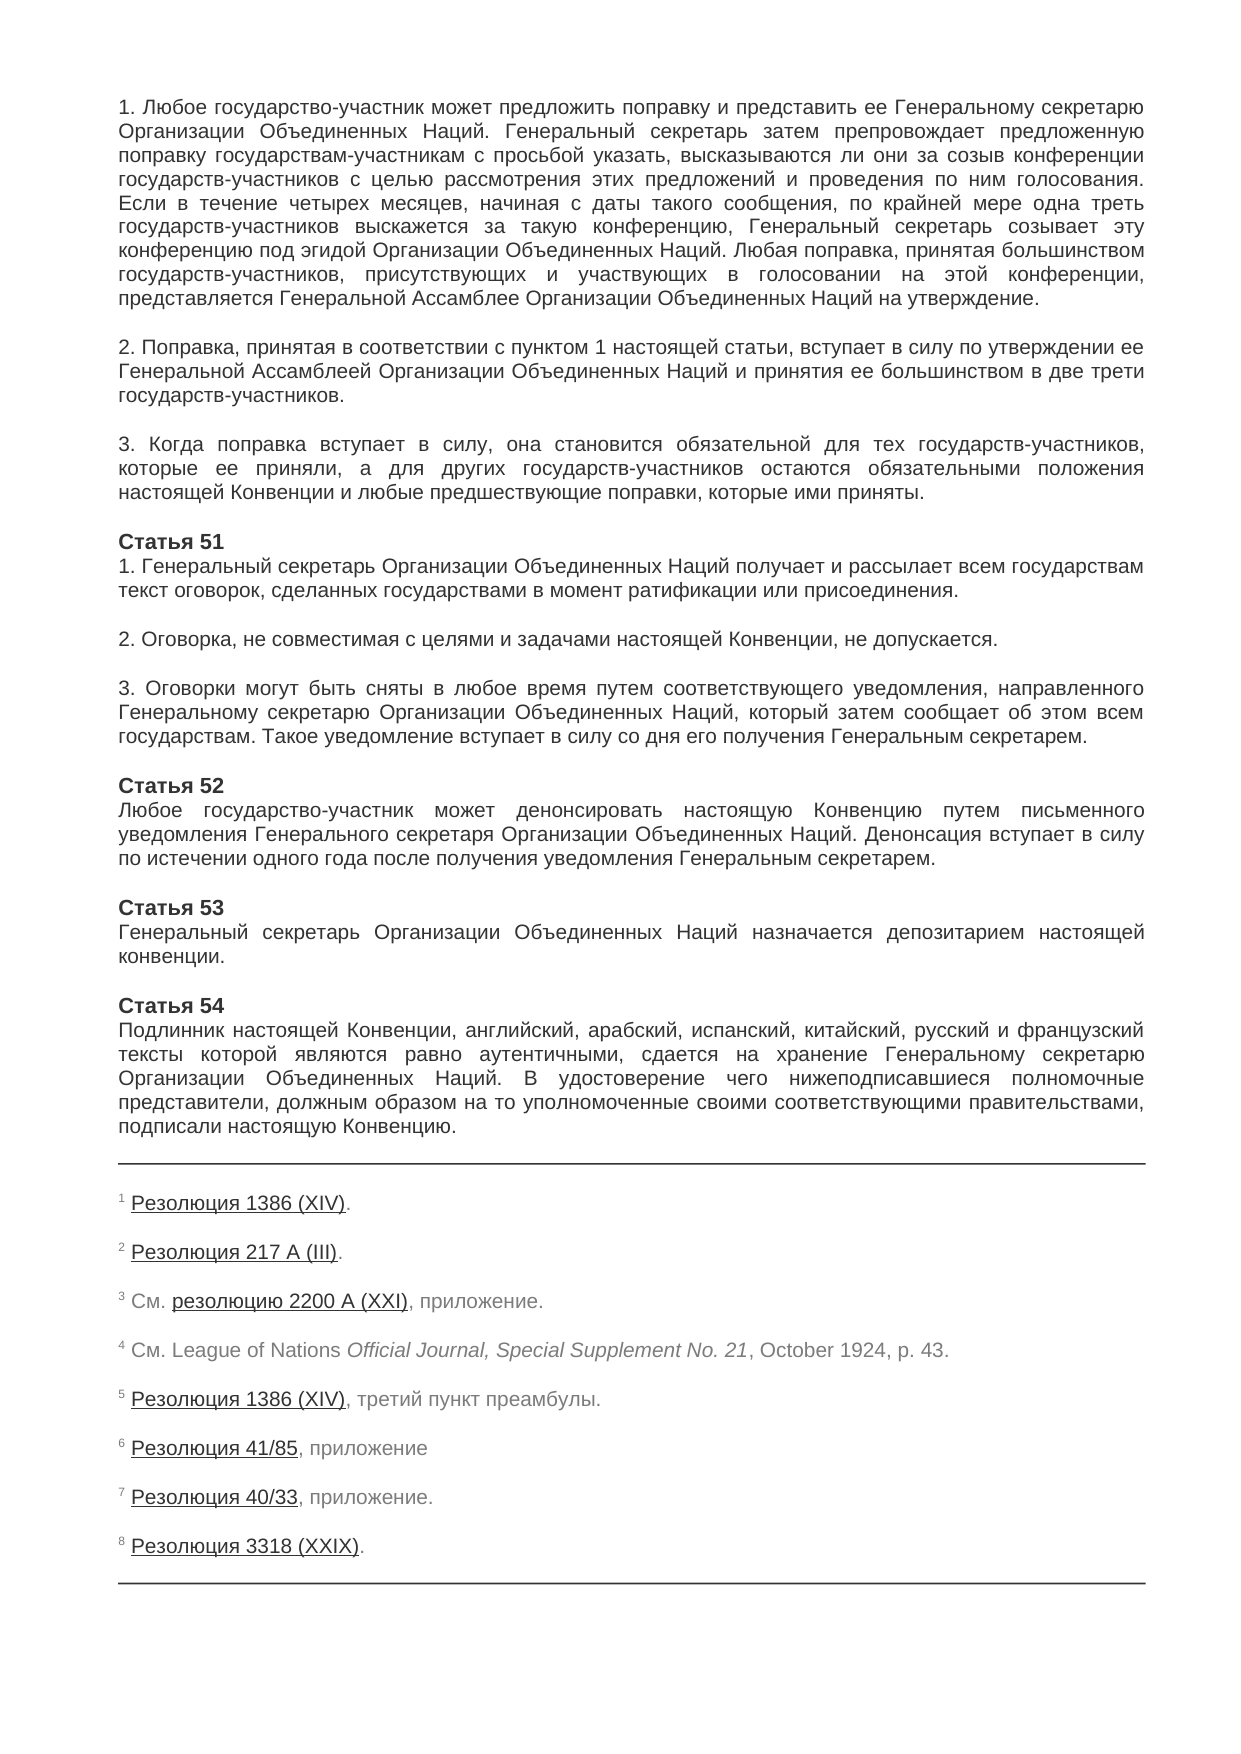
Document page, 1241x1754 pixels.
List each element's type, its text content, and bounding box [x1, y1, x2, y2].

text 8 Резолюция 3318 (XXIX). [118, 1534, 1146, 1558]
text 5 Резолюция 1386 (XIV), третий пункт преамбулы. [118, 1387, 1146, 1411]
text 4 См. League of Nations Official Journal, Special Supplement No. 21, October 1924, p. 43. [118, 1338, 1146, 1362]
text Статья 53 [118, 895, 1146, 920]
text 3. Оговорки могут быть сняты в любое время путем соответствующего уведомления, направленного Генеральному секретарю Организации Объединенных Наций, который затем сообщает об этом всем государствам. Такое уведомление вступает в силу со дня его получения Генеральным секретарем. [118, 676, 1146, 748]
text 3. Когда поправка вступает в силу, она становится обязательной для тех государств-участников, которые ее приняли, а для других государств-участников остаются обязательными положения настоящей Конвенции и любые предшествующие поправки, которые ими приняты. [118, 432, 1146, 504]
text 1. Генеральный секретарь Организации Объединенных Наций получает и рассылает всем государствам текст оговорок, сделанных государствами в момент ратификации или присоединения. [118, 554, 1146, 602]
text 1. Любое государство-участник может предложить поправку и представить ее Генеральному секретарю Организации Объединенных Наций. Генеральный секретарь затем препровождает предложенную поправку государствам-участникам с просьбой указать, высказываются ли они за созыв конференции государств-участников с целью рассмотрения этих предложений и проведения по ним голосования. Если в течение четырех месяцев, начиная с даты такого сообщения, по крайней мере одна треть государств-участников выскажется за такую конференцию, Генеральный секретарь созывает эту конференцию под эгидой Организации Объединенных Наций. Любая поправка, принятая большинством государств-участников, присутствующих и участвующих в голосовании на этой конференции, представляется Генеральной Ассамблее Организации Объединенных Наций на утверждение. [118, 94, 1146, 310]
text Любое государство-участник может денонсировать настоящую Конвенцию путем письменного уведомления Генерального секретаря Организации Объединенных Наций. Денонсация вступает в силу по истечении одного года после получения уведомления Генеральным секретарем. [118, 798, 1146, 870]
text Статья 54 [118, 993, 1146, 1018]
text Подлинник настоящей Конвенции, английский, арабский, испанский, китайский, русский и французский тексты которой являются равно аутентичными, сдается на хранение Генеральному секретарю Организации Объединенных Наций. В удостоверение чего нижеподписавшиеся полномочные представители, должным образом на то уполномоченные своими соответствующими правительствами, подписали настоящую Конвенцию. [118, 1018, 1146, 1138]
text 7 Резолюция 40/33, приложение. [118, 1485, 1146, 1509]
text 3 См. резолюцию 2200 А (XXI), приложение. [118, 1289, 1146, 1313]
text 2 Резолюция 217 А (III). [118, 1240, 1146, 1264]
text 6 Резолюция 41/85, приложение [118, 1436, 1146, 1460]
text 2. Оговорка, не совместимая с целями и задачами настоящей Конвенции, не допускается. [118, 627, 1146, 651]
text Статья 52 [118, 773, 1146, 798]
text 1 Резолюция 1386 (XIV). [118, 1191, 1146, 1215]
text Статья 51 [118, 529, 1146, 554]
text 2. Поправка, принятая в соответствии с пунктом 1 настоящей статьи, вступает в силу по утверждении ее Генеральной Ассамблеей Организации Объединенных Наций и принятия ее большинством в две трети государств-участников. [118, 335, 1146, 407]
text Генеральный секретарь Организации Объединенных Наций назначается депозитарием настоящей конвенции. [118, 920, 1146, 968]
